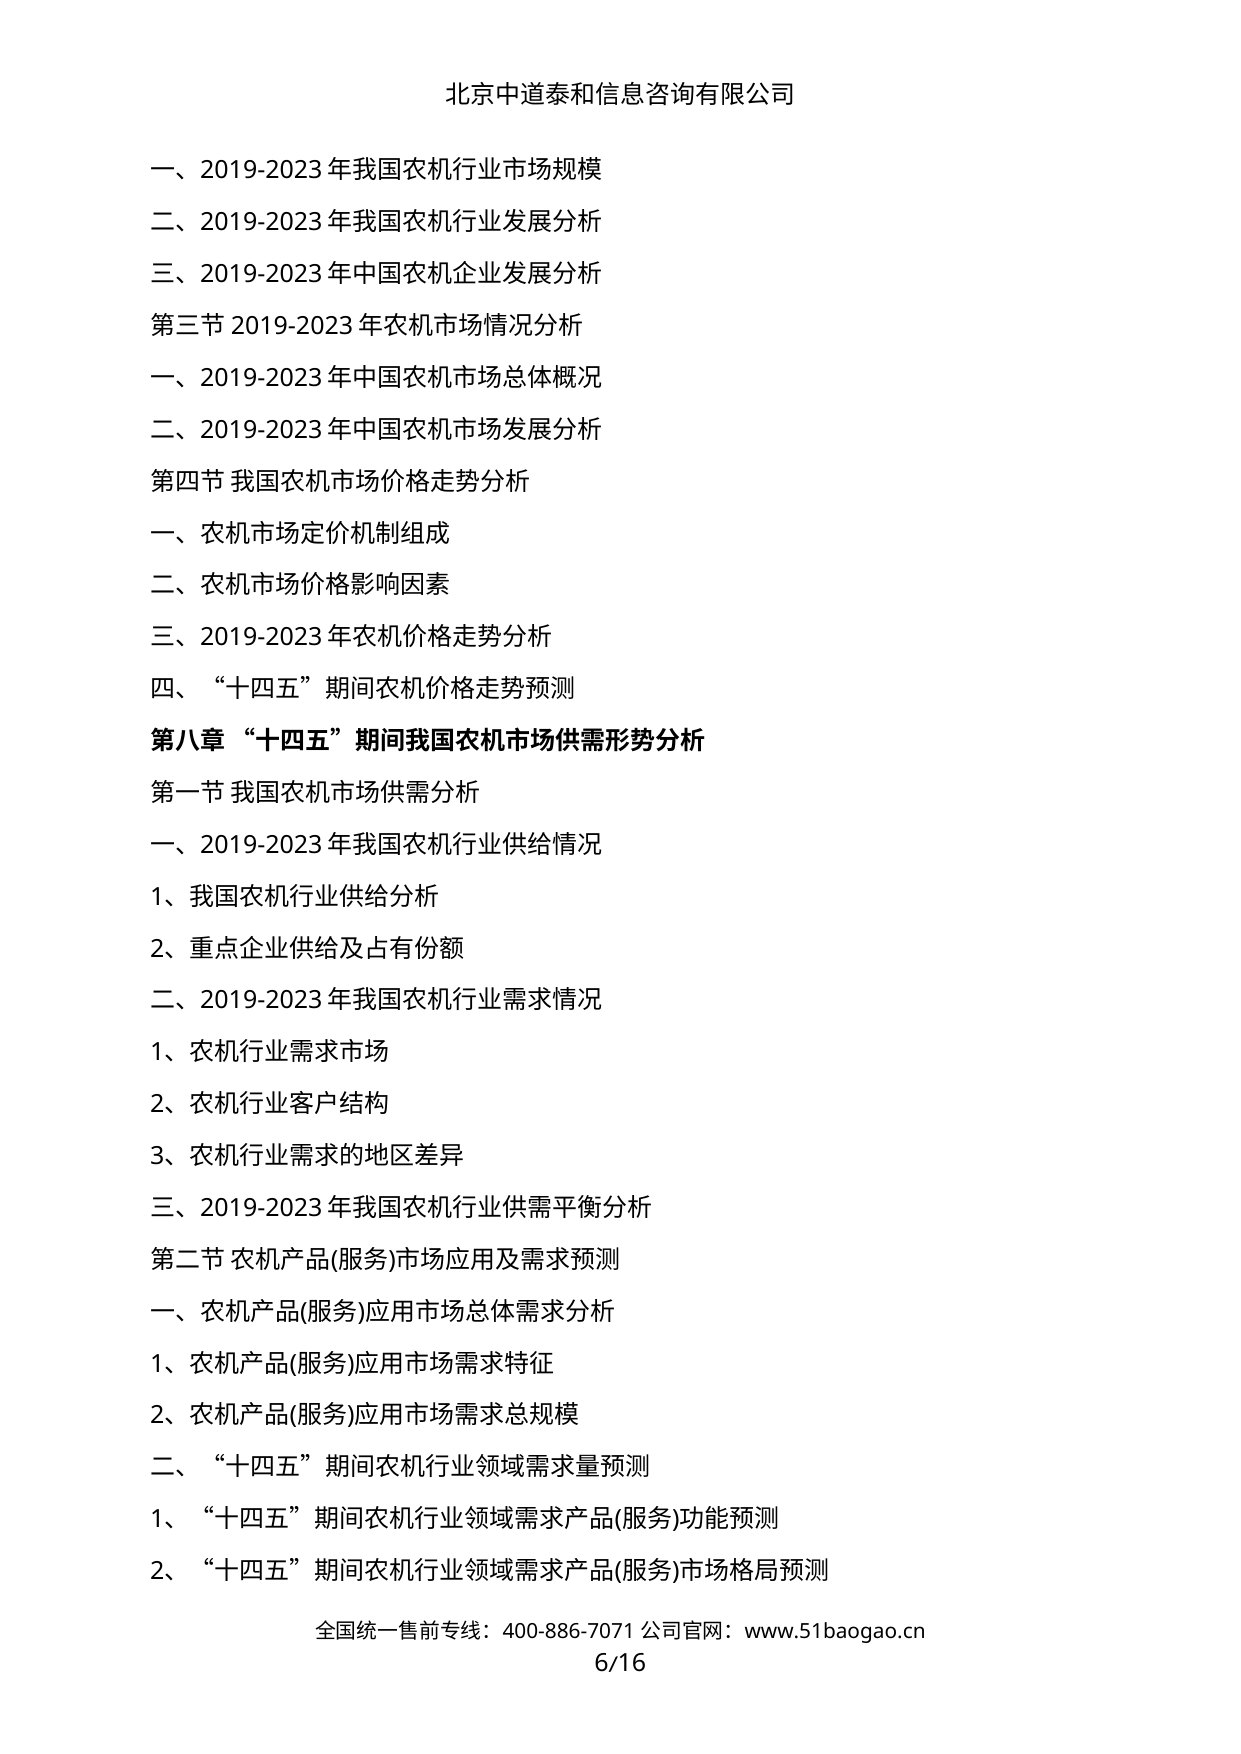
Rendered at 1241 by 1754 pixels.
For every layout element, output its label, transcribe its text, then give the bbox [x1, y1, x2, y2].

text 三、2019-2023年中国农机企业发展分析 [150, 254, 1090, 290]
text 第三节 2019-2023年农机市场情况分析 [150, 306, 1090, 342]
text 1、农机行业需求市场 [150, 1032, 1090, 1068]
text 三、2019-2023年农机价格走势分析 [150, 617, 1090, 653]
text 四、“十四五”期间农机价格走势预测 [150, 669, 1090, 705]
text 二、2019-2023年中国农机市场发展分析 [150, 409, 1090, 446]
text 二、农机市场价格影响因素 [150, 565, 1090, 601]
text 1、农机产品(服务)应用市场需求特征 [150, 1343, 1090, 1379]
text 2、农机行业客户结构 [150, 1084, 1090, 1120]
text 二、“十四五”期间农机行业领域需求量预测 [150, 1447, 1090, 1483]
text 一、2019-2023年我国农机行业市场规模 [150, 150, 1090, 186]
text 二、2019-2023年我国农机行业需求情况 [150, 980, 1090, 1016]
text 一、农机产品(服务)应用市场总体需求分析 [150, 1291, 1090, 1327]
text 第二节 农机产品(服务)市场应用及需求预测 [150, 1239, 1090, 1276]
text 一、2019-2023年中国农机市场总体概况 [150, 357, 1090, 394]
text 3、农机行业需求的地区差异 [150, 1136, 1090, 1172]
text 一、农机市场定价机制组成 [150, 513, 1090, 549]
text 第一节 我国农机市场供需分析 [150, 772, 1090, 809]
text 2、重点企业供给及占有份额 [150, 928, 1090, 964]
text 二、2019-2023年我国农机行业发展分析 [150, 202, 1090, 238]
text 第八章 “十四五”期间我国农机市场供需形势分析 [150, 721, 1090, 757]
text 1、“十四五”期间农机行业领域需求产品(服务)功能预测 [150, 1499, 1090, 1535]
text 一、2019-2023年我国农机行业供给情况 [150, 824, 1090, 861]
text 2、农机产品(服务)应用市场需求总规模 [150, 1395, 1090, 1431]
text 第四节 我国农机市场价格走势分析 [150, 461, 1090, 497]
text 1、我国农机行业供给分析 [150, 876, 1090, 912]
text 三、2019-2023年我国农机行业供需平衡分析 [150, 1187, 1090, 1224]
text 2、“十四五”期间农机行业领域需求产品(服务)市场格局预测 [150, 1551, 1090, 1587]
